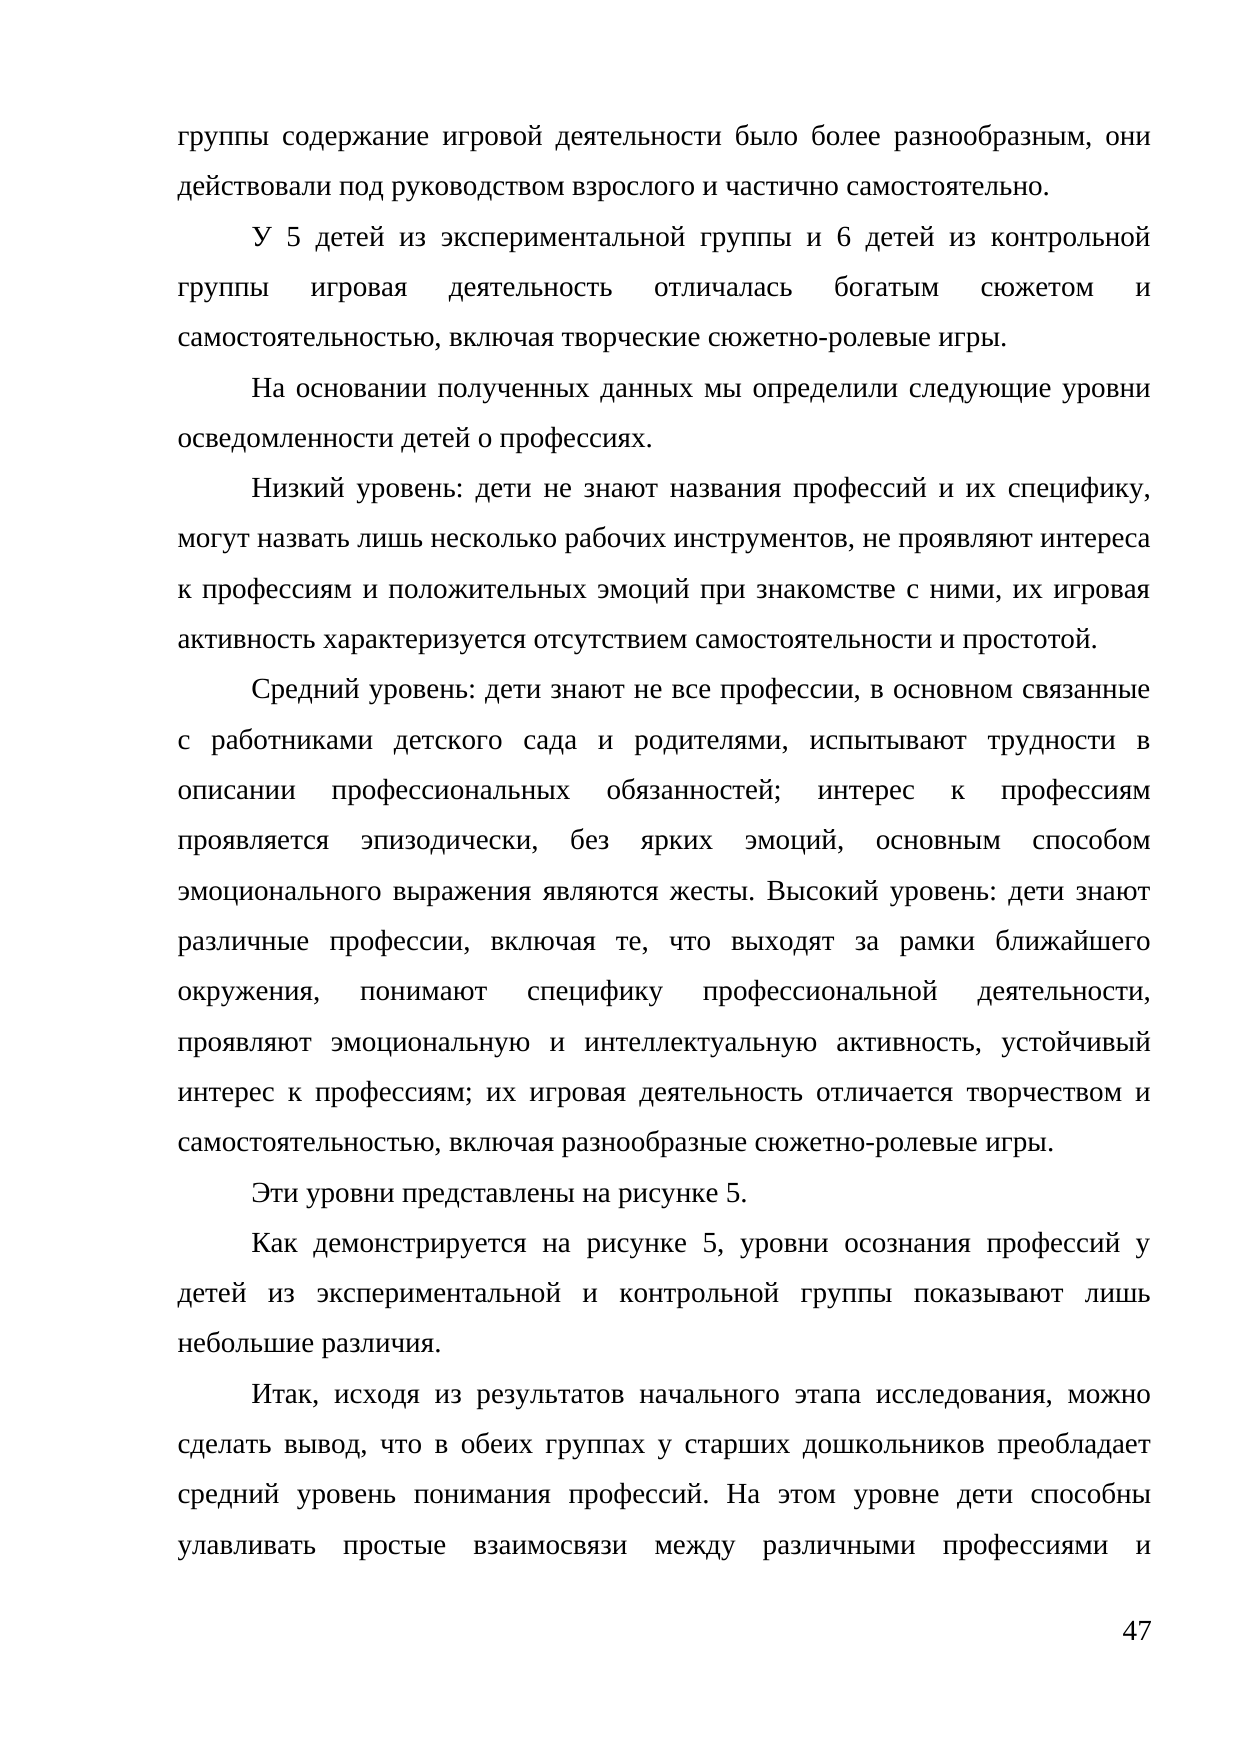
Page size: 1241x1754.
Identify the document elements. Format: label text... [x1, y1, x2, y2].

text Эти уровни представлены на рисунке 5. [177, 1175, 1152, 1208]
text У 5 детей из экспериментальной группы и 6 детей из контрольной группы игровая деятельность отличалась богатым сюжетом и самостоятельностью, включая творческие сюжетно-ролевые игры. [177, 219, 1152, 353]
text Средний уровень: дети знают не все профессии, в основном связанные с работниками детского сада и родителями, испытывают трудности в описании профессиональных обязанностей; интерес к профессиям проявляется эпизодически, без ярких эмоций, основным способом эмоционального выражения являются жесты. Высокий уровень: дети знают различные профессии, включая те, что выходят за рамки ближайшего окружения, понимают специфику профессиональной деятельности, проявляют эмоциональную и интеллектуальную активность, устойчивый интерес к профессиям; их игровая деятельность отличается творчеством и самостоятельностью, включая разнообразные сюжетно-ролевые игры. [177, 672, 1152, 1158]
text Низкий уровень: дети не знают названия профессий и их специфику, могут назвать лишь несколько рабочих инструментов, не проявляют интереса к профессиям и положительных эмоций при знакомстве с ними, их игровая активность характеризуется отсутствием самостоятельности и простотой. [177, 470, 1152, 655]
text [177, 1376, 1152, 1560]
text На основании полученных данных мы определили следующие уровни осведомленности детей о профессиях. [177, 370, 1152, 453]
text Как демонстрируется на рисунке 5, уровни осознания профессий у детей из экспериментальной и контрольной группы показывают лишь небольшие различия. [177, 1225, 1152, 1359]
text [177, 118, 1152, 202]
